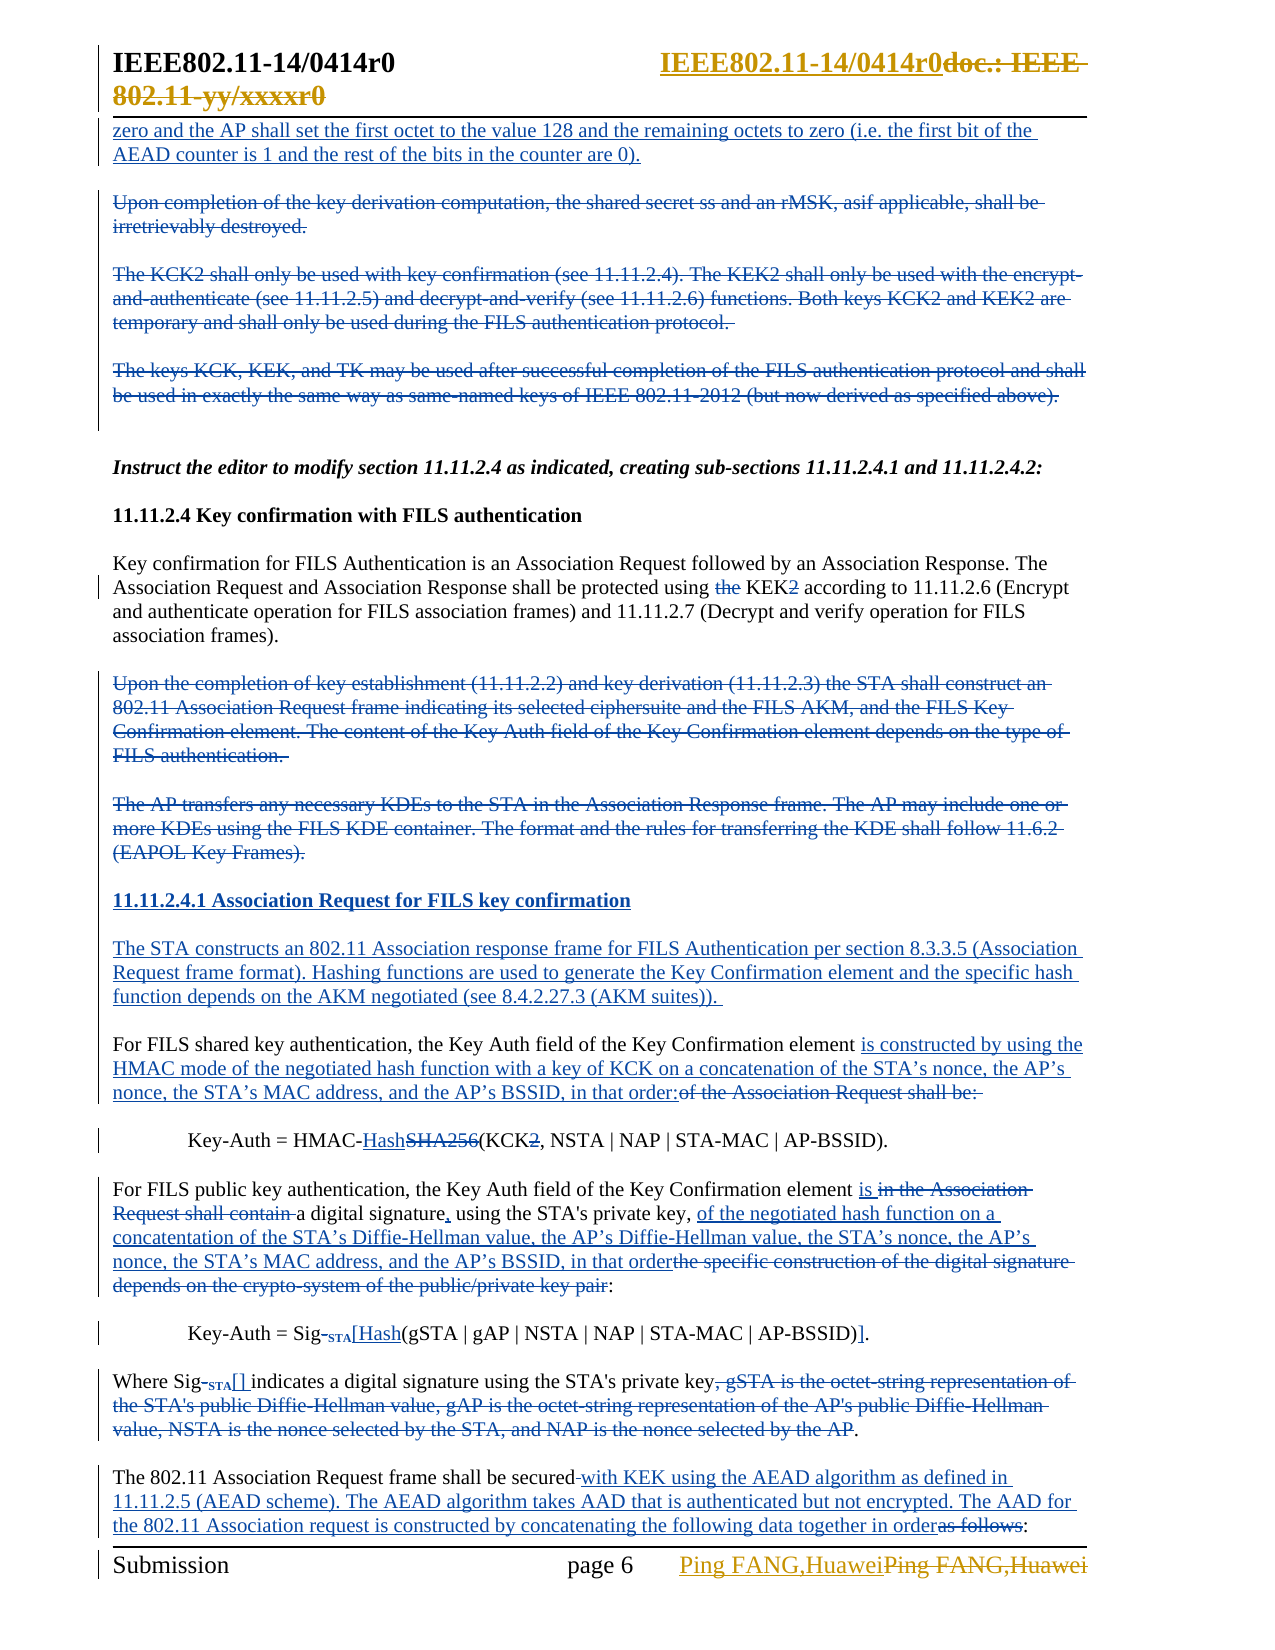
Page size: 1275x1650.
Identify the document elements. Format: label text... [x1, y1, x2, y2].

text The 802.11 Association Request frame shall be secured: [112, 1465, 1087, 1537]
text Key-Auth = HMAC-(KCK, NSTA | NAP | STA-MAC | AP-BSSID). [112, 1128, 1087, 1152]
text For FILS shared key authentication, the Key Auth field of the Key Confirmation element [112, 1032, 1087, 1104]
text Instruct the editor to modify section 11.11.2.4 as indicated, creating sub-sections 11.11.2.4.1 and 11.11.2.4.2: [112, 455, 1087, 479]
text Key-Auth = SigSTA(gSTA | gAP | NSTA | NAP | STA-MAC | AP-BSSID). [112, 1321, 1087, 1345]
text Where SigSTAindicates a digital signature using the STA's private key. [112, 1369, 1087, 1441]
text For FILS public key authentication, the Key Auth field of the Key Confirmation element a digital signature using the STA's private key, : [112, 1177, 1087, 1297]
text 11.11.2.4 Key confirmation with FILS authentication [112, 503, 1087, 527]
text Key confirmation for FILS Authentication is an Association Request followed by an Association Response. The Association Request and Association Response shall be protected using KEK according to 11.11.2.6 (Encrypt and authenticate operation for FILS association frames) and 11.11.2.7 (Decrypt and verify operation for FILS association frames). [112, 551, 1087, 647]
